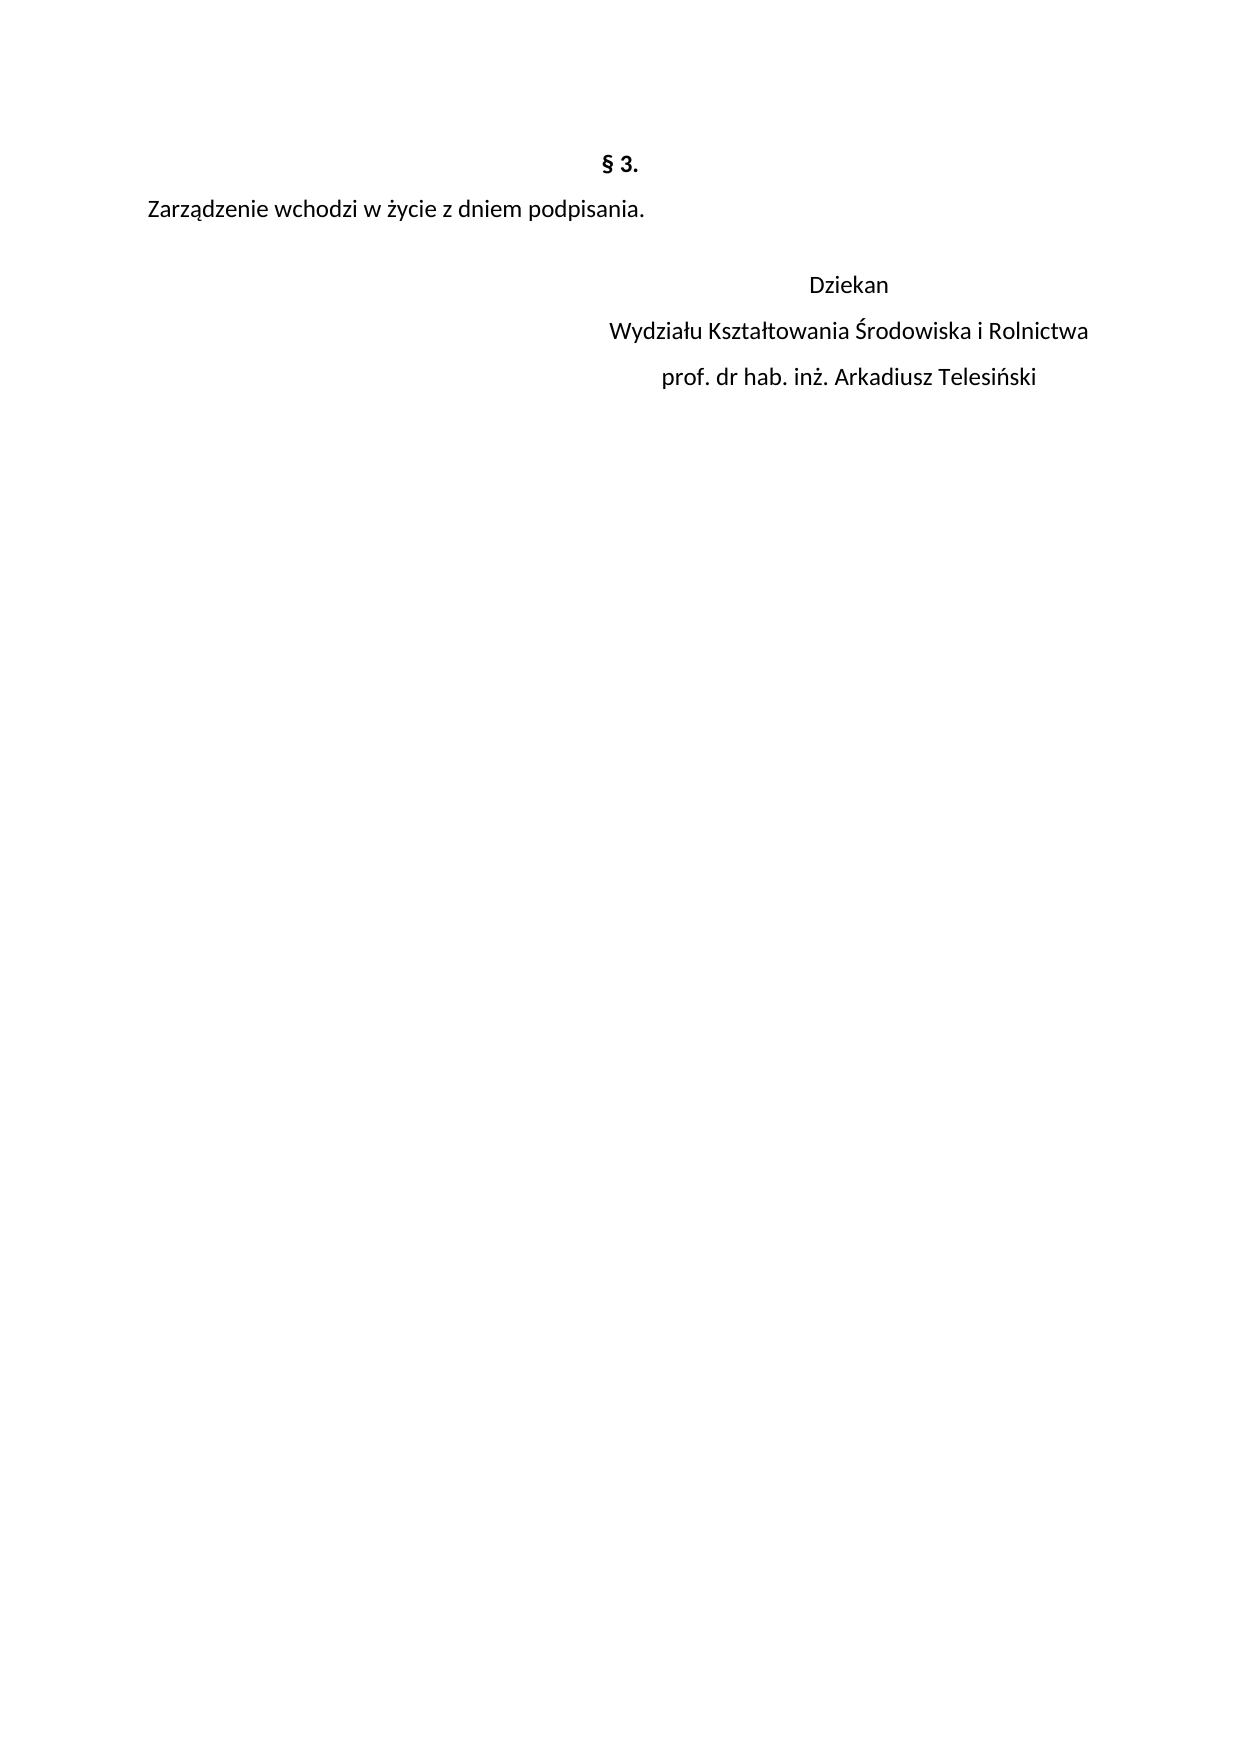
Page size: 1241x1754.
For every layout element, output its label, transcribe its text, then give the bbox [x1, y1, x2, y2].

text Zarządzenie wchodzi w życie z dniem podpisania. [148, 193, 1092, 224]
text Dziekan Wydziału Kształtowania Środowiska i Rolnictwa [606, 269, 1092, 346]
text prof. dr hab. inż. Arkadiusz Telesiński [606, 361, 1092, 392]
text § 3. [148, 148, 1092, 178]
